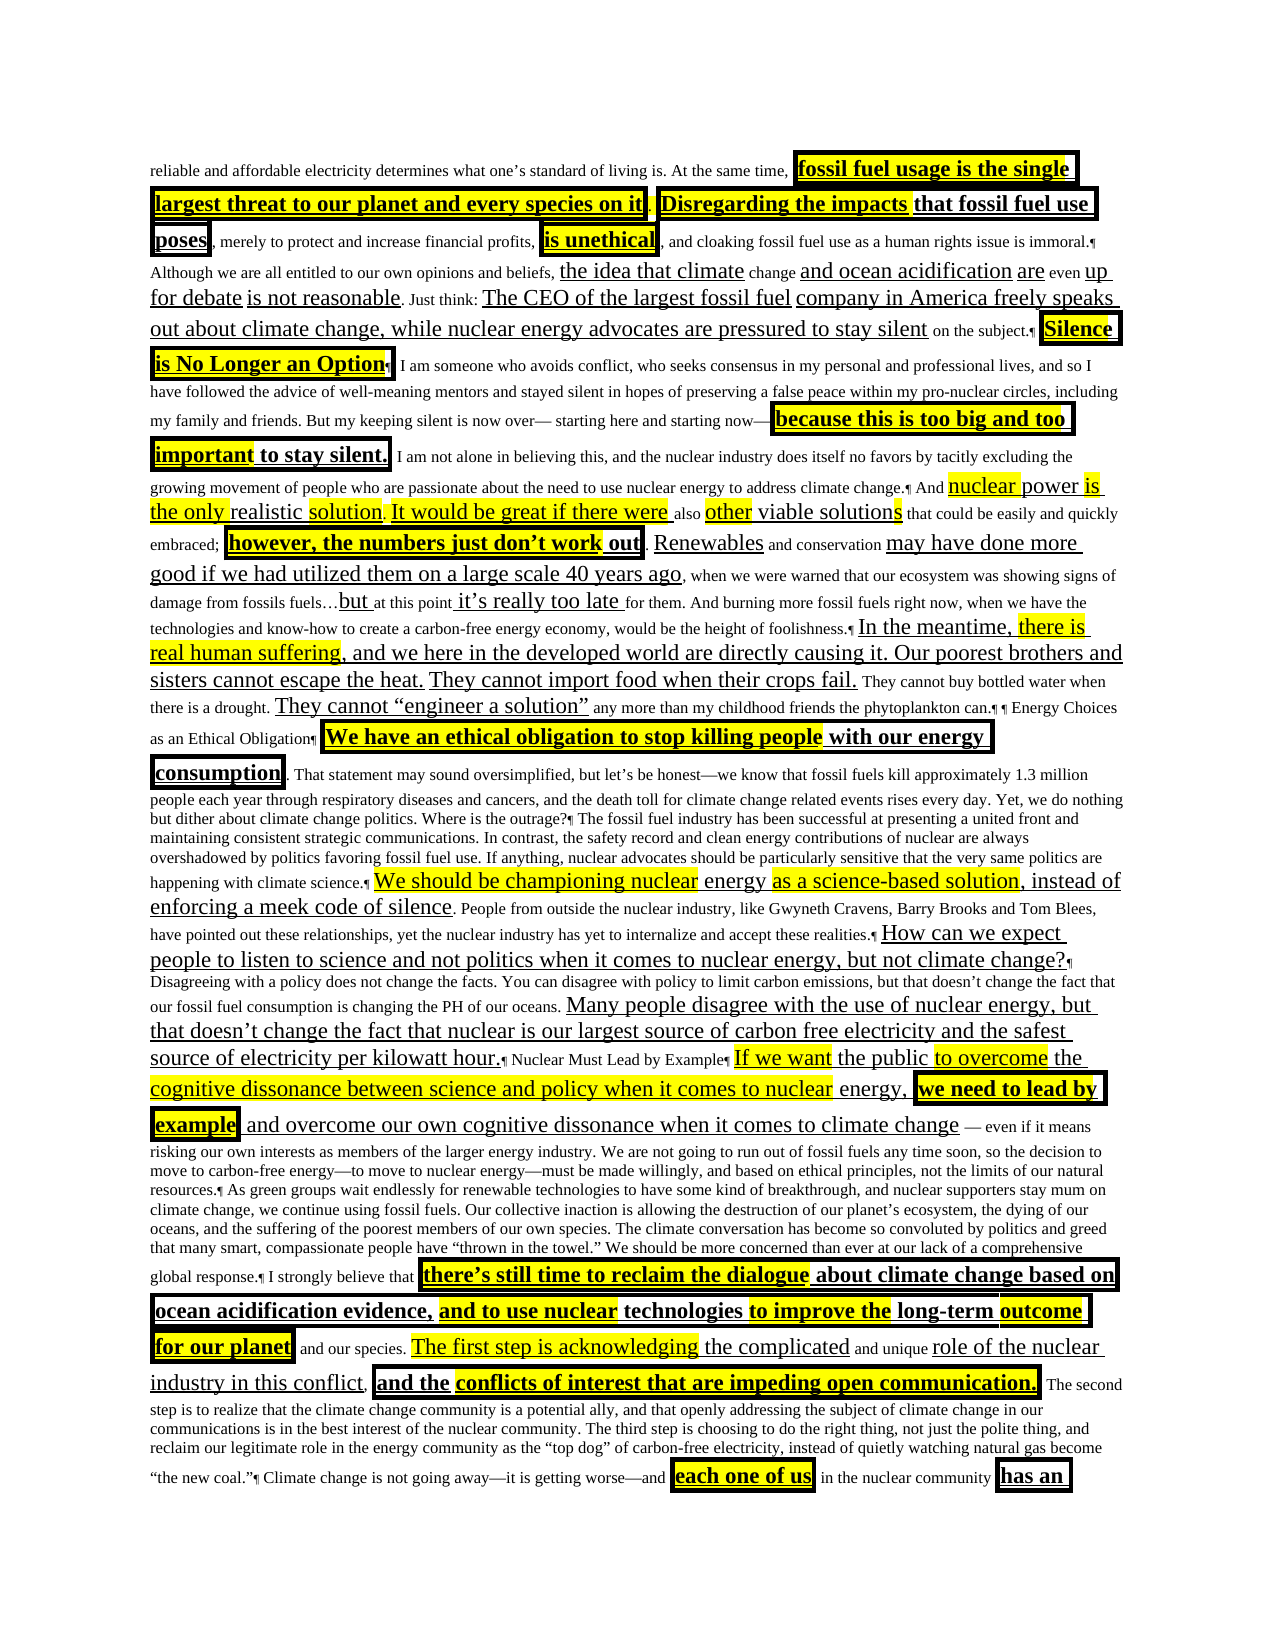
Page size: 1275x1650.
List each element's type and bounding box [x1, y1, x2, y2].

text [150, 150, 1125, 1493]
